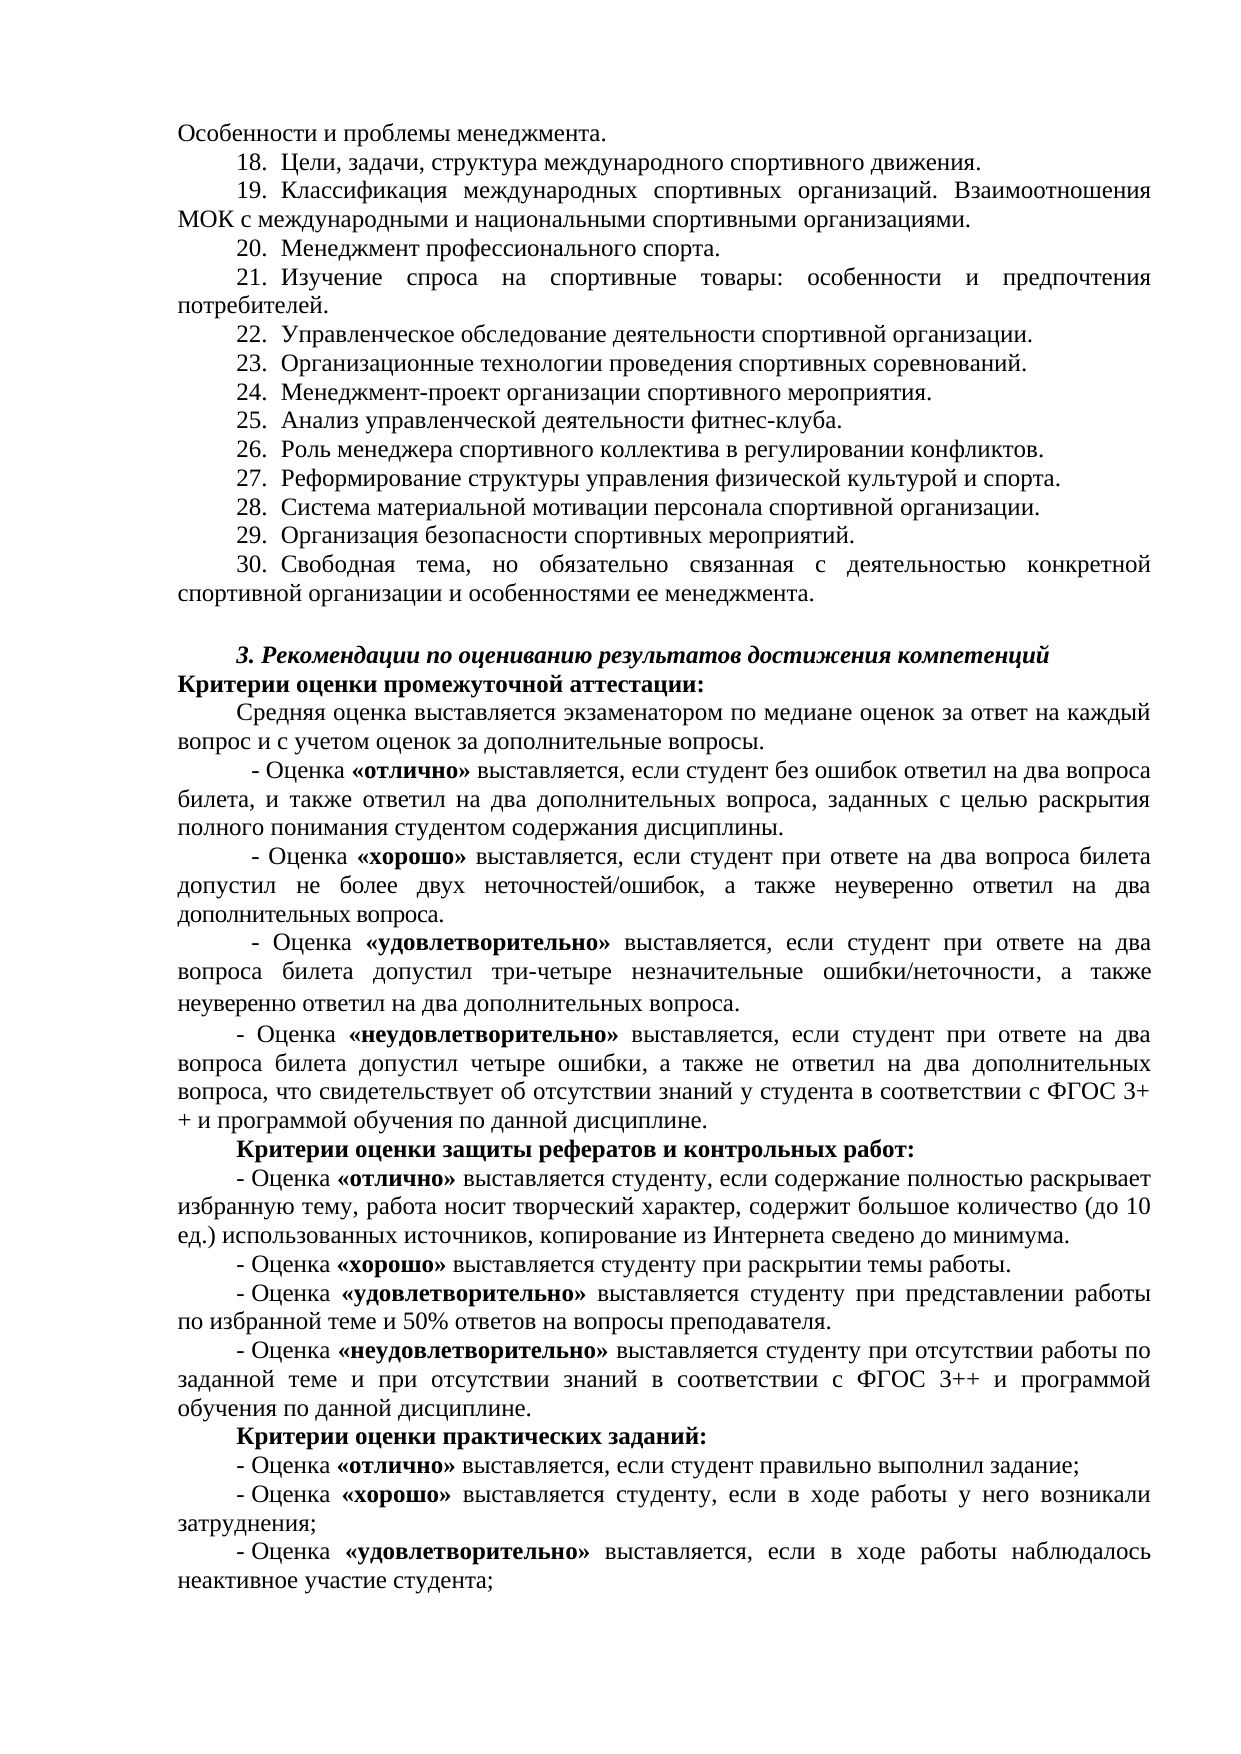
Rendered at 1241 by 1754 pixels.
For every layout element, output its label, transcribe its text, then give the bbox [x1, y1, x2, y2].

list Менеджмент профессионального спорта. [177, 233, 1152, 262]
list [177, 118, 1152, 147]
list Свободная тема, но обязательно связанная с деятельностью конкретной спортивной организации и особенностями ее менеджмента. [177, 549, 1152, 607]
list Критерии оценки практических заданий: [177, 1421, 1152, 1450]
list Анализ управленческой деятельности фитнес-клуба. [177, 406, 1152, 434]
list Роль менеджера спортивного коллектива в регулировании конфликтов. [177, 434, 1152, 463]
list Изучение спроса на спортивные товары: особенности и предпочтения потребителей. [177, 262, 1152, 319]
list Оценка «хорошо» выставляется студенту при раскрытии темы работы. [177, 1249, 1152, 1278]
list Система материальной мотивации персонала спортивной организации. [177, 492, 1152, 521]
text - Оценка «неудовлетворительно» выставляется, если студент при ответе на два вопроса билета допустил четыре ошибки, а также не ответил на два дополнительных вопроса, что свидетельствует об отсутствии знаний у студента в соответствии с ФГОС 3++ и программой обучения по данной дисциплине. [177, 1019, 1152, 1134]
text - Оценка «отлично» выставляется, если студент без ошибок ответил на два вопроса билета, и также ответил на два дополнительных вопроса, заданных с целью раскрытия полного понимания студентом содержания дисциплины. [177, 755, 1152, 841]
list Классификация международных спортивных организаций. Взаимоотношения МОК с международными и национальными спортивными организациями. [177, 176, 1152, 233]
text - Оценка «хорошо» выставляется, если студент при ответе на два вопроса билета допустил не более двух неточностей/ошибок, а также неуверенно ответил на два дополнительных вопроса. [177, 841, 1152, 927]
list Оценка «удовлетворительно» выставляется, если в ходе работы наблюдалось неактивное участие студента; [177, 1536, 1152, 1594]
list Оценка «удовлетворительно» выставляется студенту при представлении работы по избранной теме и 50% ответов на вопросы преподавателя. [177, 1278, 1152, 1335]
text 3. Рекомендации по оцениванию результатов достижения компетенций [177, 640, 1152, 669]
text Средняя оценка выставляется экзаменатором по медиане оценок за ответ на каждый вопрос и с учетом оценок за дополнительные вопросы. [177, 697, 1152, 755]
text - Оценка «удовлетворительно» выставляется, если студент при ответе на два вопроса билета допустил три-четыре незначительные ошибки/неточности, а также неуверенно ответил на два дополнительных вопроса. [177, 927, 1152, 1019]
list Управленческое обследование деятельности спортивной организации. [177, 319, 1152, 348]
list Цели, задачи, структура международного спортивного движения. [177, 147, 1152, 176]
list Оценка «отлично» выставляется, если студент правильно выполнил задание; [177, 1450, 1152, 1479]
list Оценка «неудовлетворительно» выставляется студенту при отсутствии работы по заданной теме и при отсутствии знаний в соответствии с ФГОС 3++ и программой обучения по данной дисциплине. [177, 1335, 1152, 1421]
list Организационные технологии проведения спортивных соревнований. [177, 348, 1152, 377]
list Реформирование структуры управления физической культурой и спорта. [177, 463, 1152, 492]
list Менеджмент-проект организации спортивного мероприятия. [177, 377, 1152, 406]
text Критерии оценки промежуточной аттестации: [177, 669, 1152, 697]
text Критерии оценки защиты рефератов и контрольных работ: [177, 1134, 1152, 1163]
list Оценка «хорошо» выставляется студенту, если в ходе работы у него возникали затруднения; [177, 1479, 1152, 1536]
list Оценка «отлично» выставляется студенту, если содержание полностью раскрывает избранную тему, работа носит творческий характер, содержит большое количество (до 10 ед.) использованных источников, копирование из Интернета сведено до минимума. [177, 1163, 1152, 1249]
list Организация безопасности спортивных мероприятий. [177, 521, 1152, 549]
